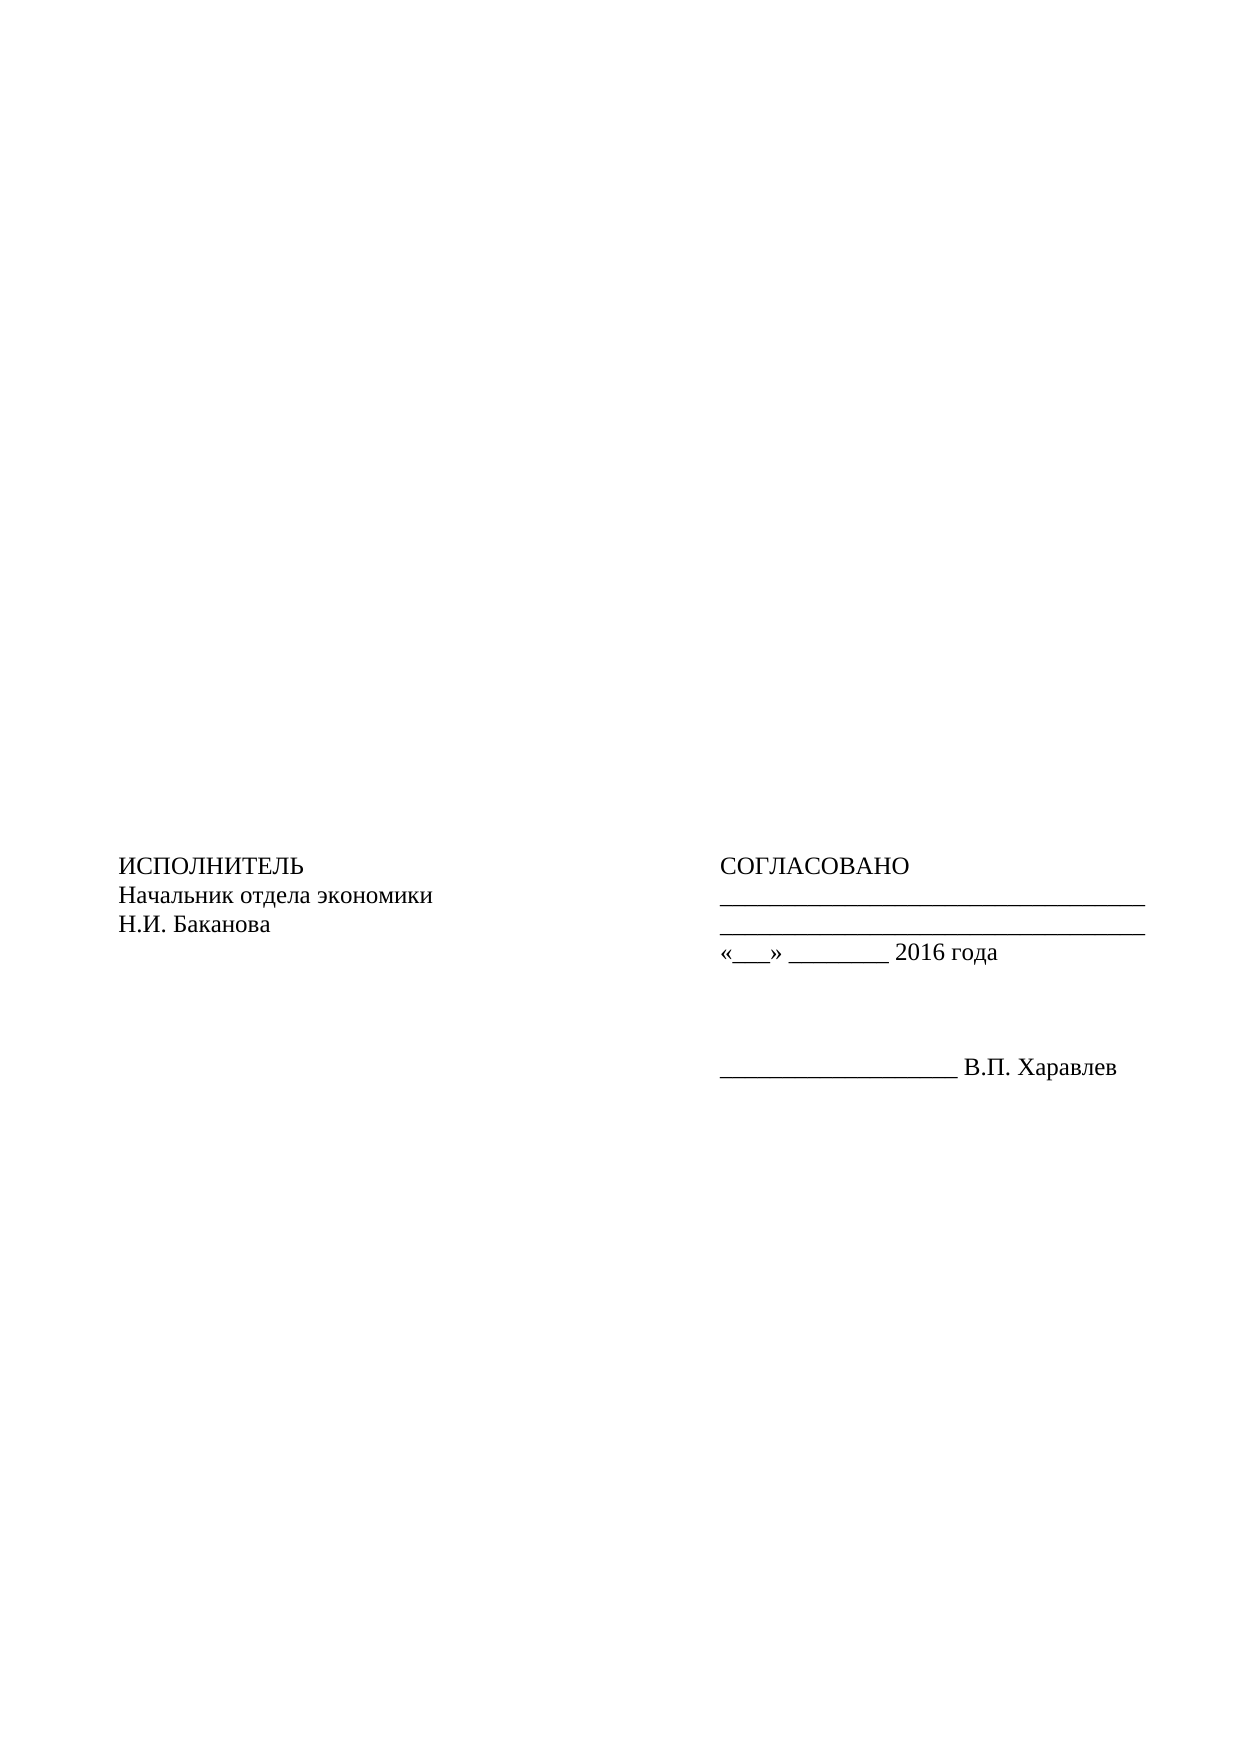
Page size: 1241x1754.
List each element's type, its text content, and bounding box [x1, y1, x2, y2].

table_header СОГЛАСОВАНО __________________________________ __________________________________ «___» ________ 2016 года ___________________ В.П. Харавлев [709, 851, 1240, 1081]
table_header ИСПОЛНИТЕЛЬ Начальник отдела экономики Н.И. Баканова [107, 851, 709, 1081]
